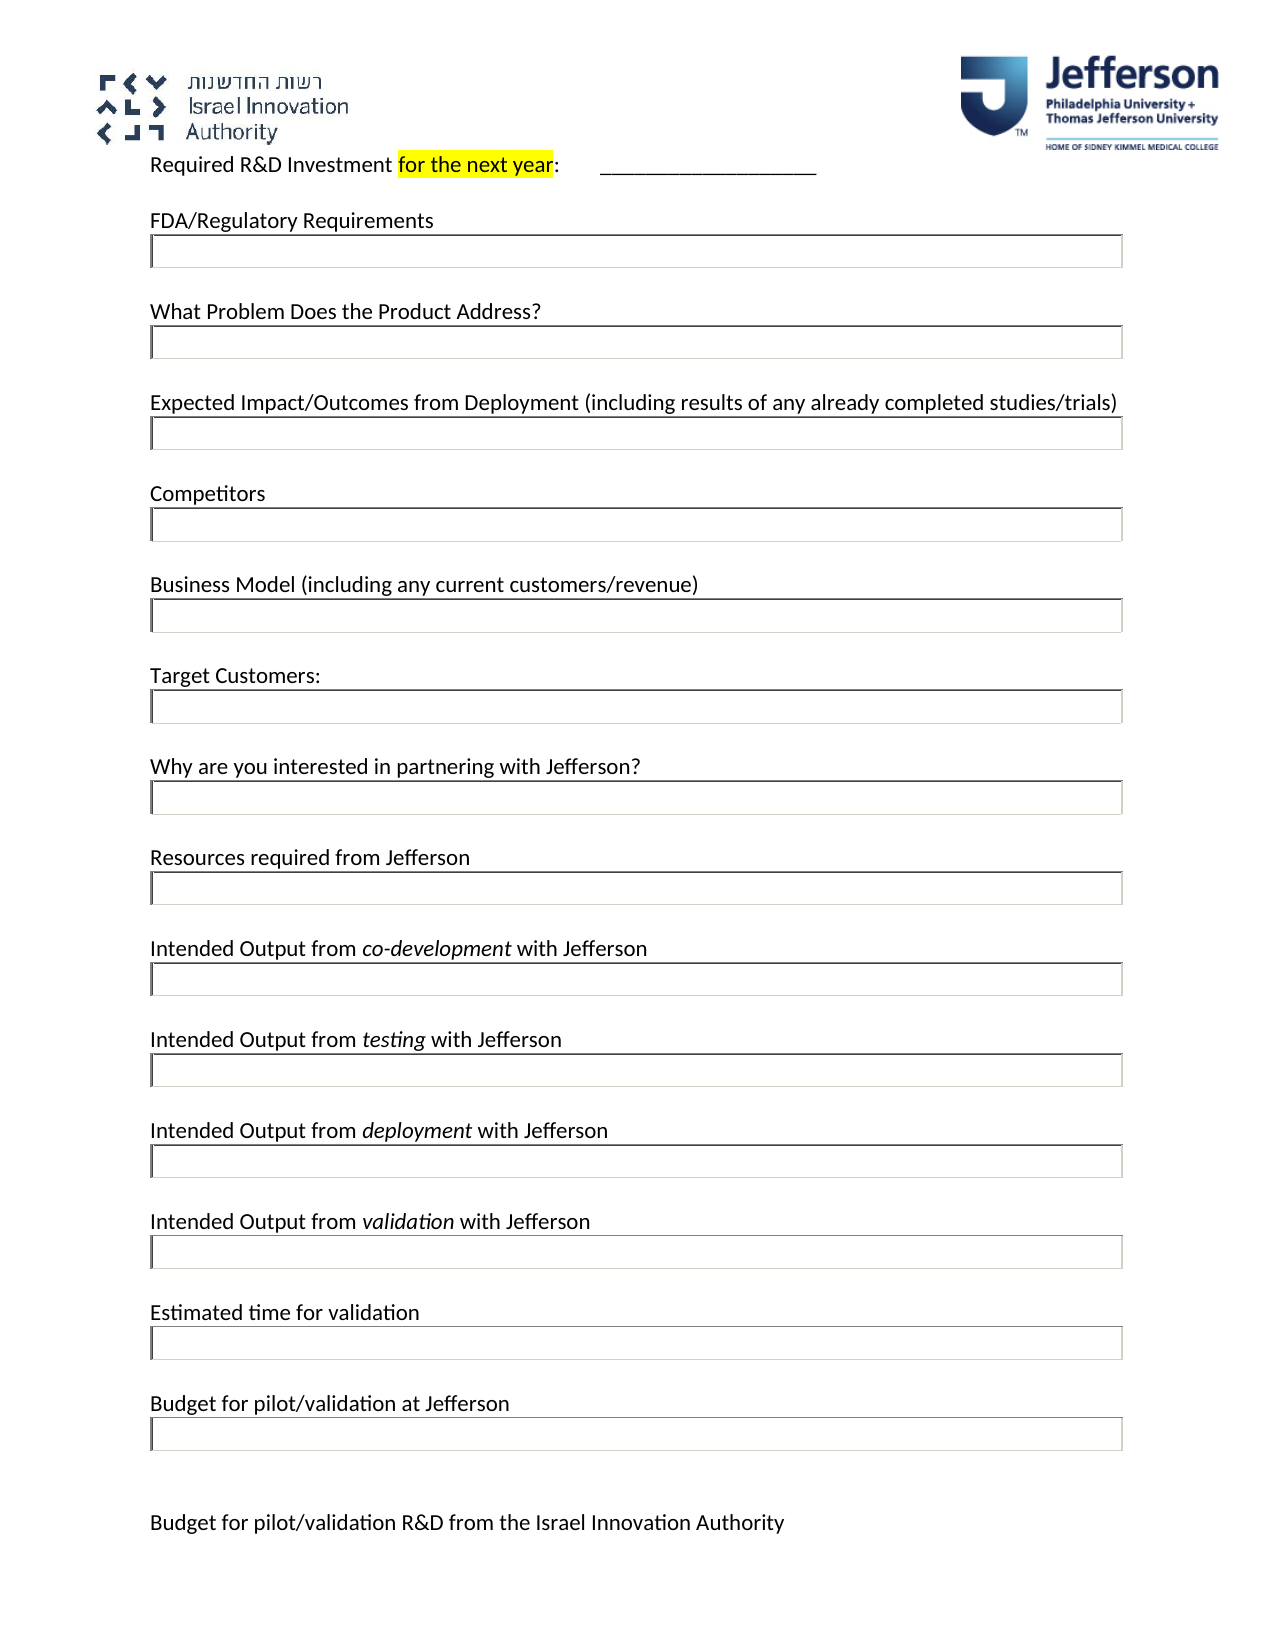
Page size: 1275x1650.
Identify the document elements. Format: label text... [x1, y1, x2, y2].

text Intended Output from deployment with Jefferson [150, 1116, 1125, 1144]
text Why are you interested in partnering with Jefferson? [150, 752, 1125, 780]
text Intended Output from testing with Jefferson [150, 1025, 1125, 1053]
text FDA/Regulatory Requirements [150, 206, 1125, 234]
text Required R&D Investment for the next year: ___________________ [553, 150, 1125, 178]
text Intended Output from co-development with Jefferson [150, 934, 1125, 962]
picture [86, 64, 355, 149]
text Target Customers: [150, 661, 1125, 689]
text Estimated time for validation [150, 1298, 1125, 1326]
text Competitors [150, 479, 1125, 507]
text Required R&D Investment for the next year: ___________________ [150, 150, 398, 178]
text Business Model (including any current customers/revenue) [150, 570, 1125, 598]
text Budget for pilot/validation R&D from the Israel Innovation Authority [150, 1508, 1125, 1536]
text What Problem Does the Product Address? [150, 297, 1125, 325]
text Intended Output from validation with Jefferson [150, 1207, 1125, 1235]
text Expected Impact/Outcomes from Deployment (including results of any already completed studies/trials) [150, 388, 1125, 416]
text Budget for pilot/validation at Jefferson [150, 1389, 1125, 1417]
picture [961, 34, 1219, 150]
text Resources required from Jefferson [150, 843, 1125, 871]
